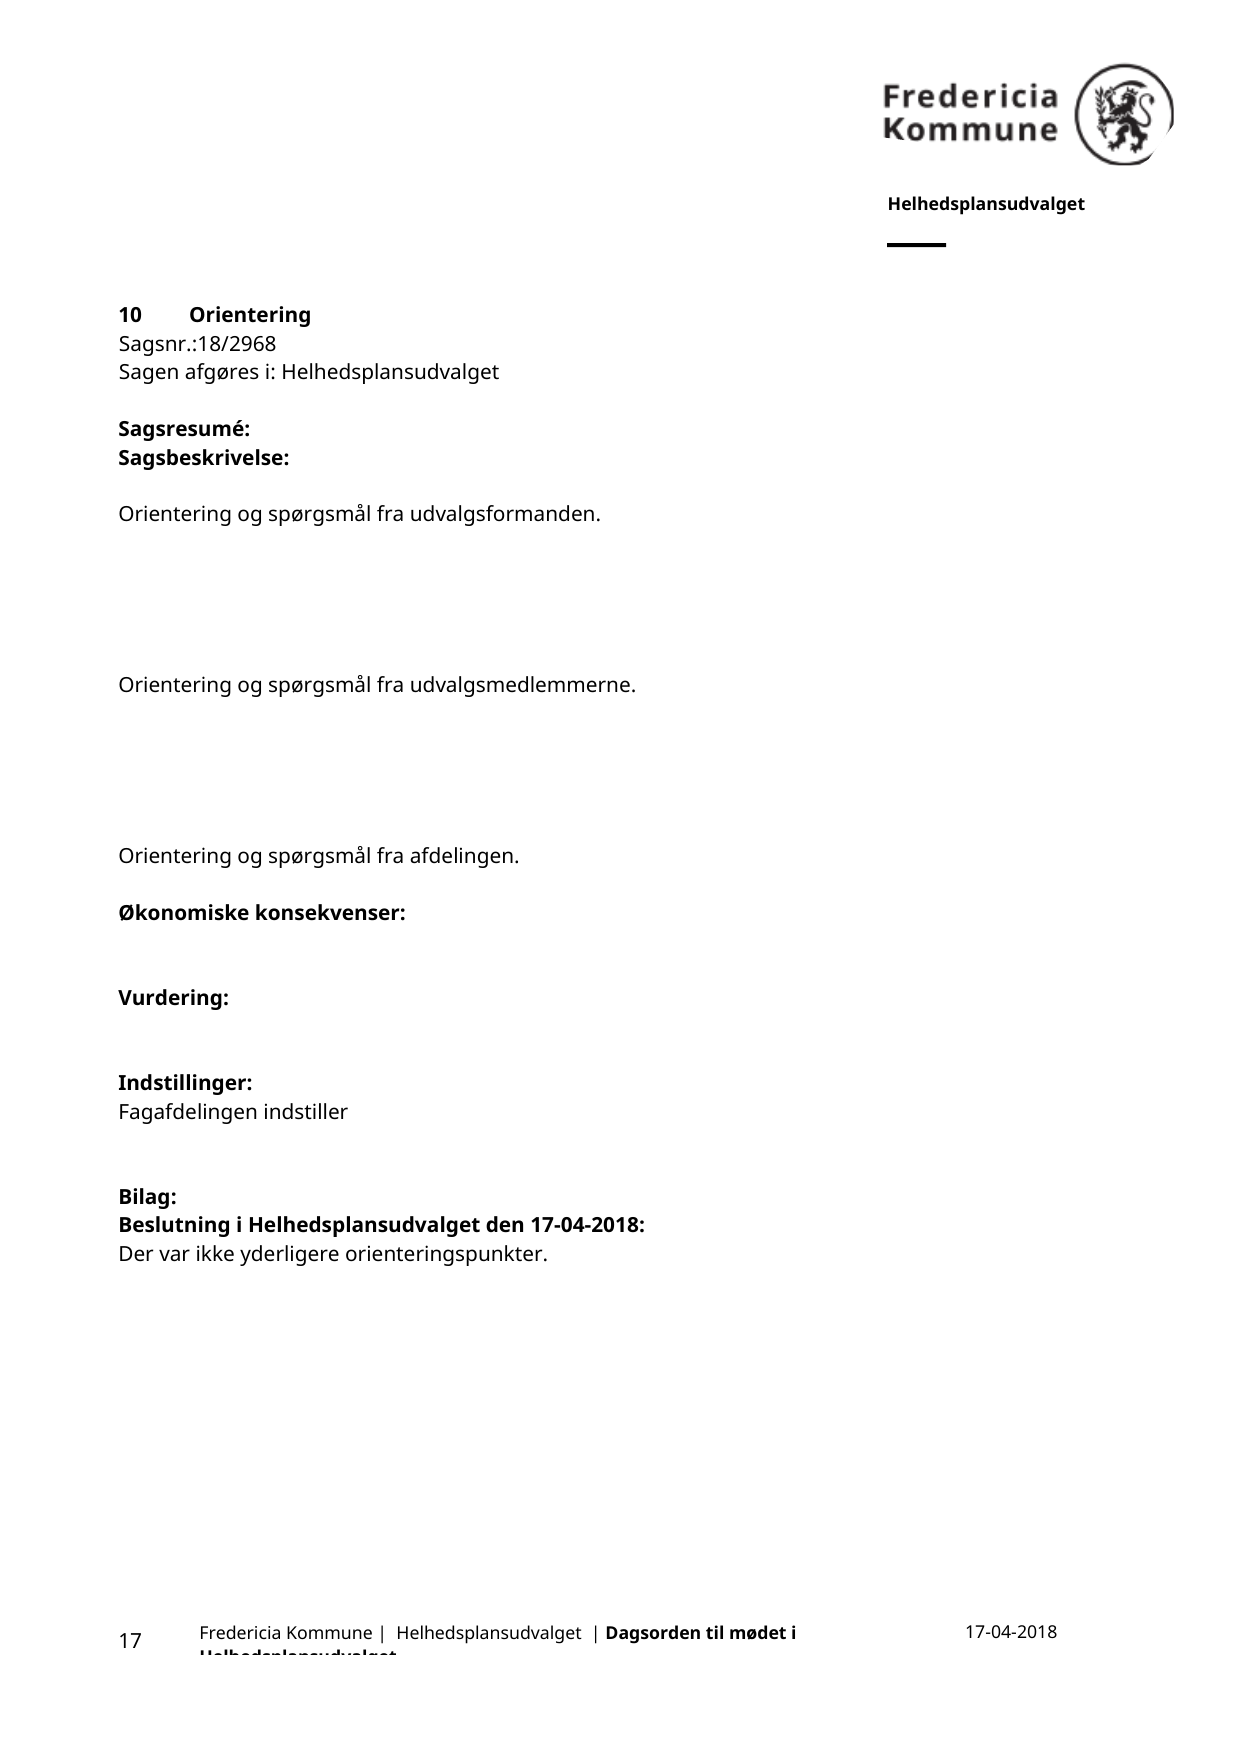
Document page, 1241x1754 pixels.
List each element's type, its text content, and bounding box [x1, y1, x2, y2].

text Der var ikke yderligere orienteringspunkter. [118, 1239, 1063, 1267]
text Orientering og spørgsmål fra udvalgsformanden. [118, 499, 1063, 528]
text Sagsbeskrivelse: [118, 443, 1063, 471]
title Indstillinger: [118, 1068, 1063, 1097]
text Fagafdelingen indstiller [118, 1097, 1063, 1125]
text Orientering og spørgsmål fra udvalgsmedlemmerne. [118, 670, 1063, 699]
title Sagsresumé: [118, 414, 1063, 443]
subtitle 10 Orientering [118, 300, 1063, 329]
table_header Sagsnr.:18/2968 Sagen afgøres i: Helhedsplansudvalget [119, 329, 1063, 386]
title Bilag: [118, 1182, 1063, 1211]
title Økonomiske konsekvenser: [118, 898, 1063, 926]
title Vurdering: [118, 983, 1063, 1011]
title Beslutning i Helhedsplansudvalget den 17-04-2018: [118, 1211, 1063, 1239]
text Orientering og spørgsmål fra afdelingen. [118, 841, 1063, 869]
